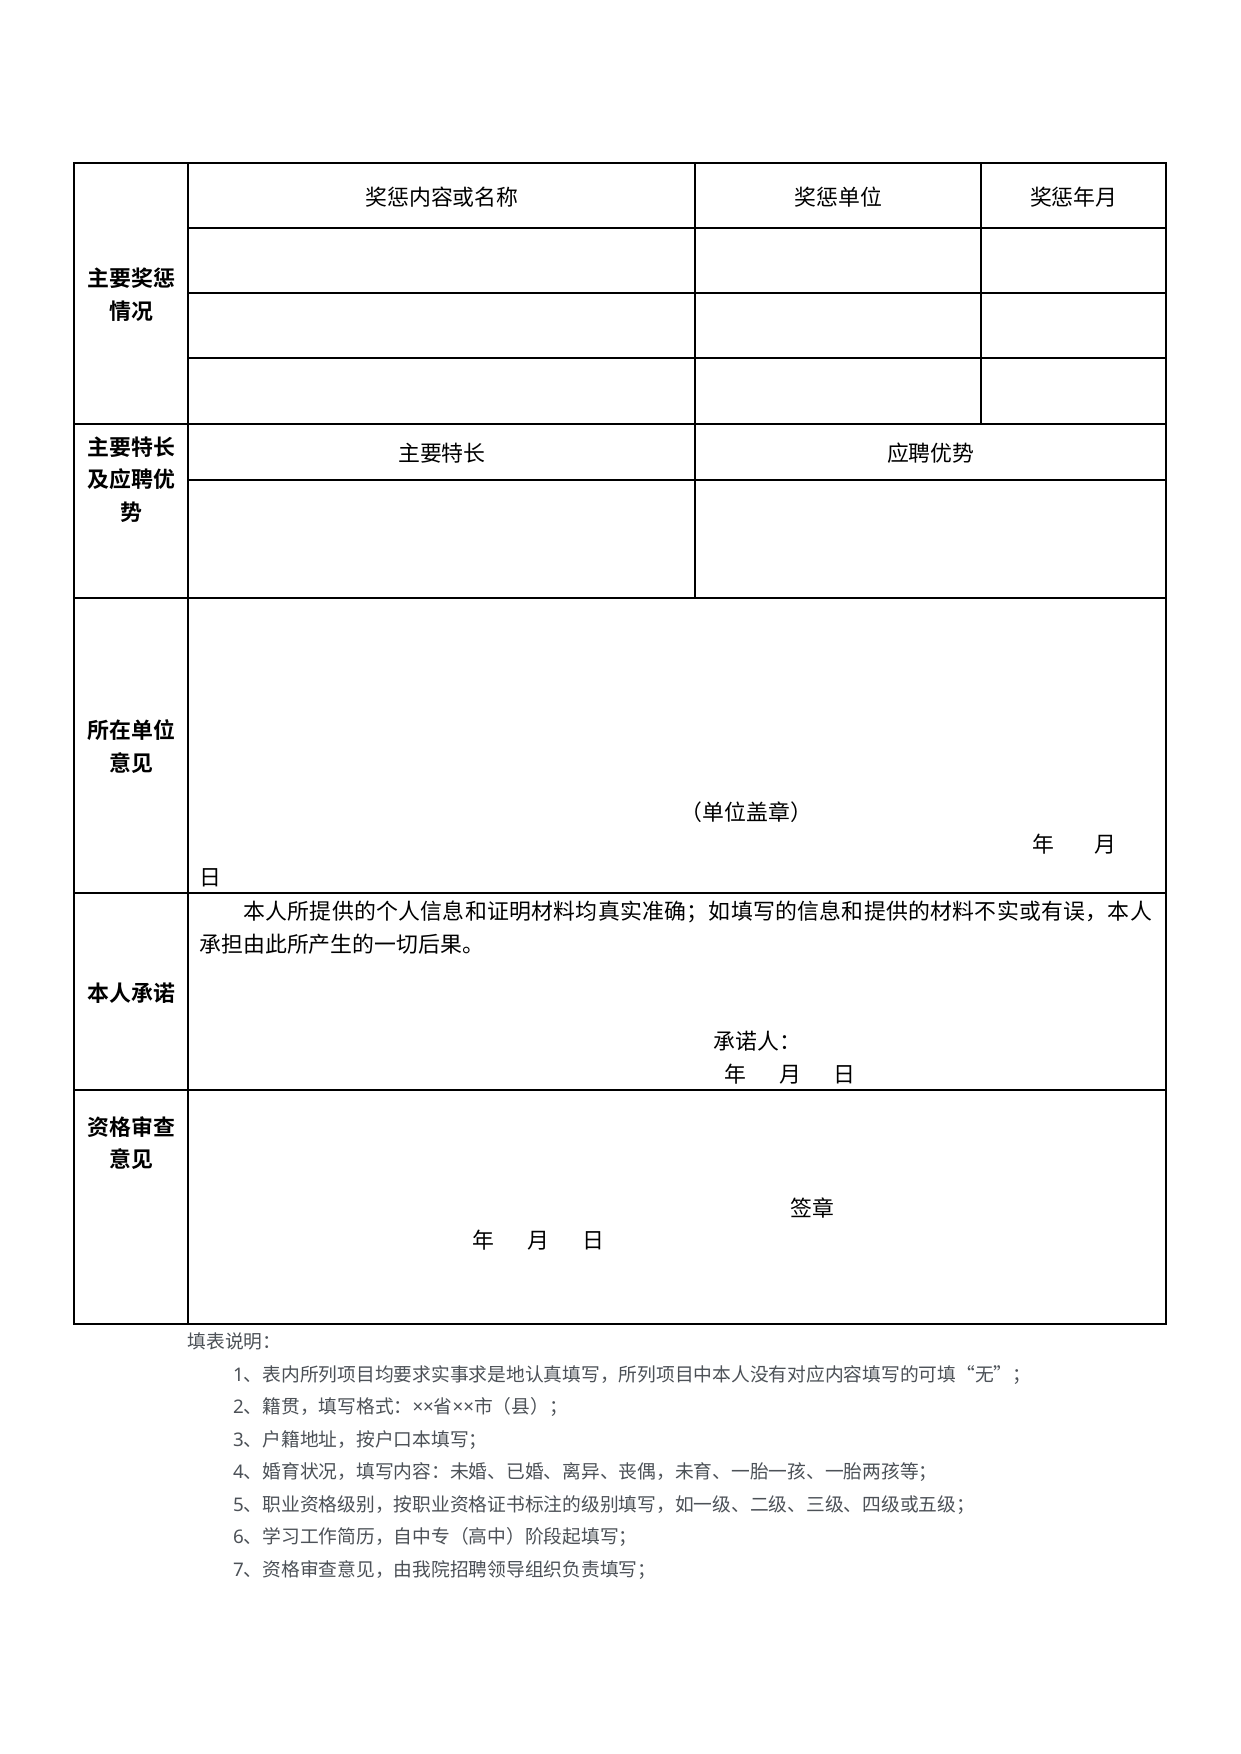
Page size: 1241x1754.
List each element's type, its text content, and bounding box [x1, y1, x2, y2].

table_cell [696, 359, 980, 422]
table_cell 资格审查意见 [75, 1091, 187, 1322]
table_cell [189, 359, 694, 422]
table_cell [189, 229, 694, 292]
table_cell 签章 年 月 日 [189, 1091, 1165, 1322]
text 5、职业资格级别，按职业资格证书标注的级别填写，如一级、二级、三级、四级或五级； [187, 1487, 1053, 1519]
table_cell 主要奖惩情况 [75, 164, 187, 422]
table_cell 奖惩内容或名称 [189, 164, 694, 227]
table_cell 应聘优势 [696, 425, 1165, 479]
table_cell 所在单位意见 [75, 599, 187, 892]
text 填表说明： [187, 1325, 1053, 1357]
table_cell 奖惩年月 [982, 164, 1165, 227]
text 6、学习工作简历，自中专（高中）阶段起填写； [187, 1519, 1053, 1552]
table_cell [982, 359, 1165, 422]
table_cell [696, 229, 980, 292]
table_cell 奖惩单位 [696, 164, 980, 227]
text 3、户籍地址，按户口本填写； [187, 1422, 1053, 1454]
table_cell [189, 294, 694, 357]
table_cell 主要特长 [189, 425, 694, 479]
table_cell [189, 481, 694, 597]
table_cell [982, 294, 1165, 357]
text 7、资格审查意见，由我院招聘领导组织负责填写； [187, 1552, 1053, 1584]
table_cell 本人所提供的个人信息和证明材料均真实准确；如填写的信息和提供的材料不实或有误，本人承担由此所产生的一切后果。 承诺人： 年 月 日 [189, 894, 1165, 1089]
table_cell [696, 481, 1165, 597]
table_cell 主要特长及应聘优势 [75, 425, 187, 597]
text 4、婚育状况，填写内容：未婚、已婚、离异、丧偶，未育、一胎一孩、一胎两孩等； [187, 1454, 1053, 1487]
text 1、表内所列项目均要求实事求是地认真填写，所列项目中本人没有对应内容填写的可填“无”； [187, 1357, 1053, 1389]
table_cell 本人承诺 [75, 894, 187, 1089]
text 2、籍贯，填写格式：××省××市（县）； [187, 1389, 1053, 1422]
table_cell [696, 294, 980, 357]
table_cell [982, 229, 1165, 292]
table_cell （单位盖章） 年 月 日 [189, 599, 1165, 892]
